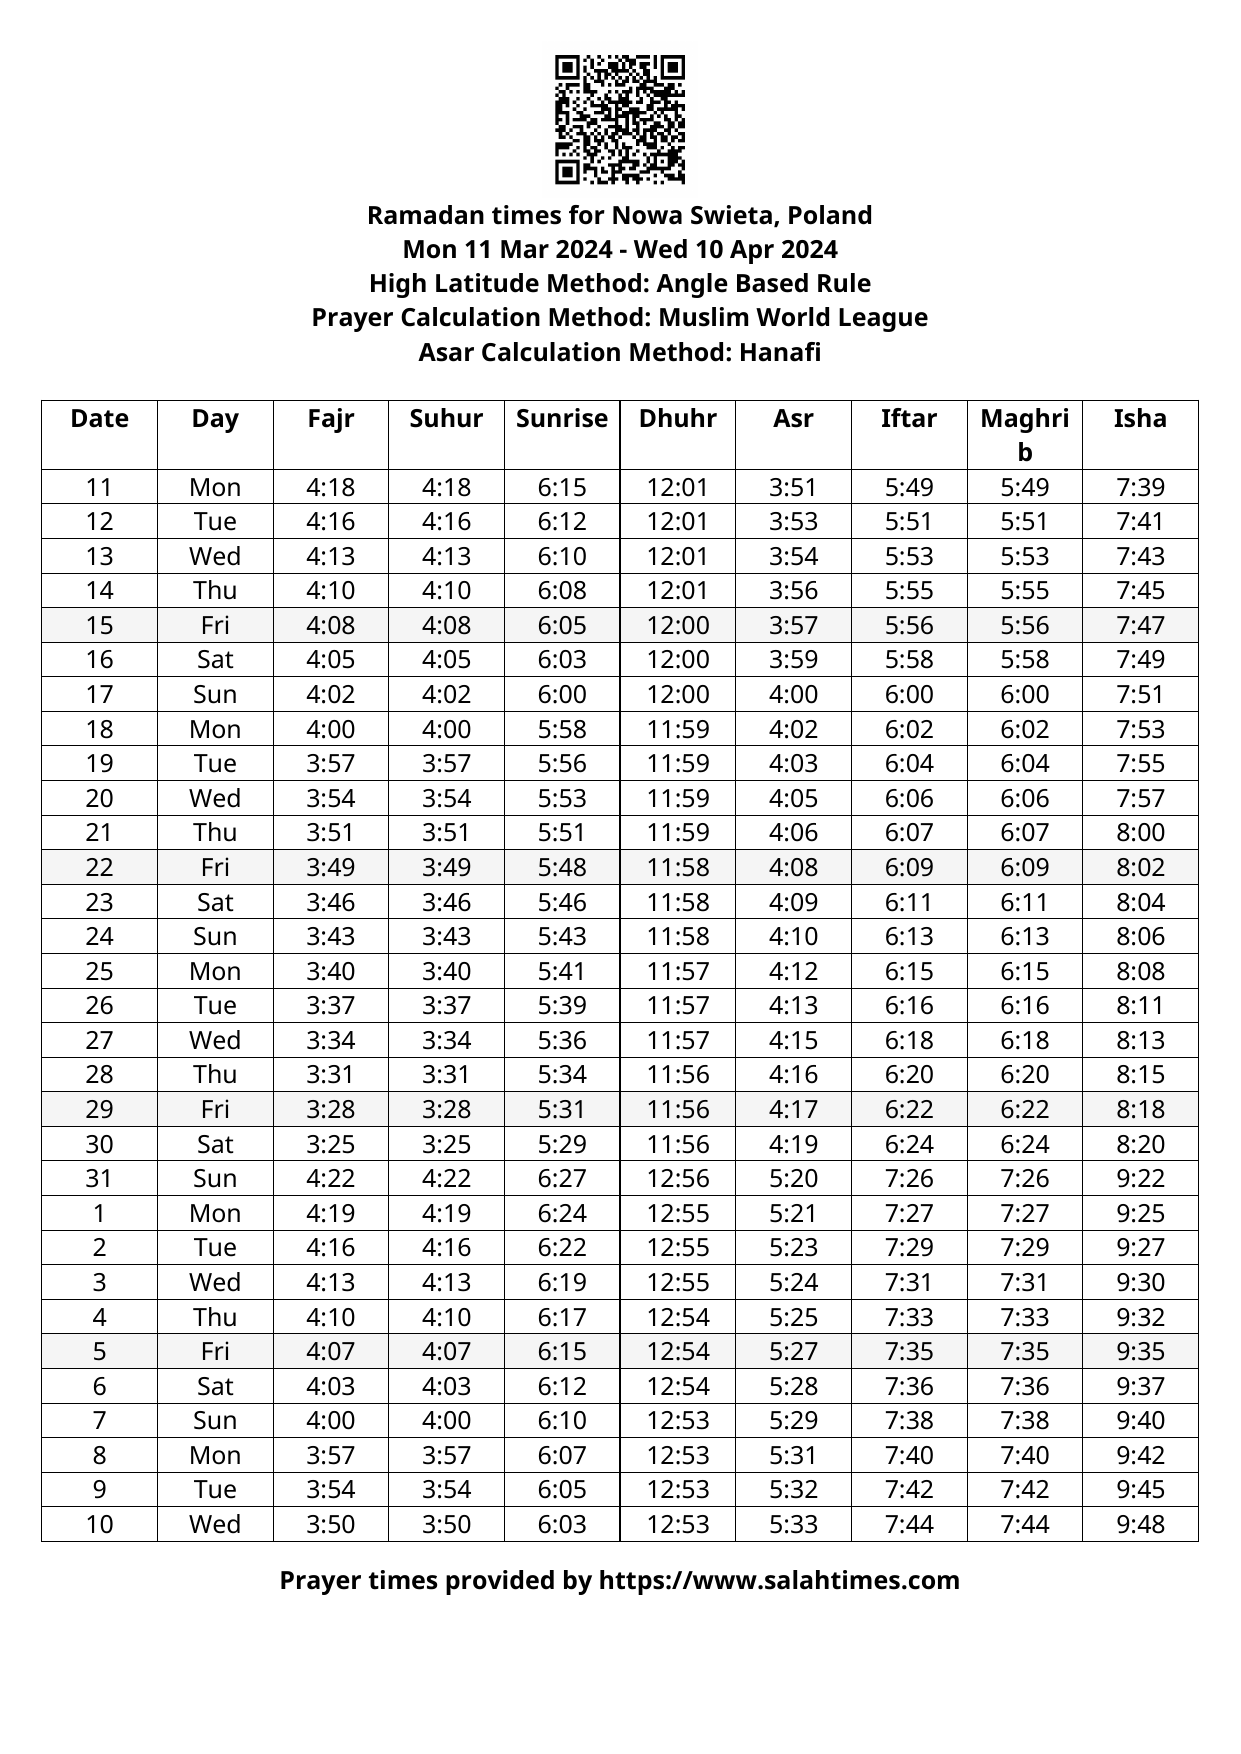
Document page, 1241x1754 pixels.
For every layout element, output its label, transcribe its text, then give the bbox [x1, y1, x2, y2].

table_cell 12:54 [621, 1300, 735, 1333]
table_cell 5:56 [505, 746, 619, 780]
table_cell 4:19 [736, 1127, 851, 1160]
table_cell 5:46 [505, 885, 619, 918]
table_cell 4:07 [389, 1334, 504, 1368]
table_cell 4:16 [389, 1231, 504, 1264]
table_cell 11:56 [621, 1127, 735, 1160]
table_cell 11:58 [621, 919, 735, 953]
table_cell 8:06 [1083, 919, 1198, 953]
table_cell 3:31 [274, 1058, 388, 1091]
table_cell 3 [42, 1265, 157, 1299]
table_cell 3:40 [274, 954, 388, 987]
table_cell Sun [158, 677, 273, 711]
table_cell Wed [158, 1507, 273, 1541]
table_cell 6:27 [505, 1161, 619, 1195]
text High Latitude Method: Angle Based Rule [42, 266, 1198, 300]
table_cell 4:03 [389, 1369, 504, 1402]
table_cell 7:40 [968, 1438, 1082, 1472]
table_cell 12:56 [621, 1161, 735, 1195]
table_cell 6:22 [505, 1231, 619, 1264]
table_cell 4:16 [274, 1231, 388, 1264]
table_cell Mon [158, 470, 273, 503]
table_cell 12:00 [621, 643, 735, 676]
table_cell 4:00 [389, 1404, 504, 1437]
table_cell 4:22 [389, 1161, 504, 1195]
table_cell 4:00 [274, 1404, 388, 1437]
table_cell 3:49 [389, 850, 504, 884]
table_cell 3:25 [389, 1127, 504, 1160]
table_cell 5:33 [736, 1507, 851, 1541]
table_cell 4:08 [736, 850, 851, 884]
table_cell 7:26 [968, 1161, 1082, 1195]
table_cell 3:37 [274, 989, 388, 1022]
table_cell 4 [42, 1300, 157, 1333]
table_cell 27 [42, 1023, 157, 1057]
text Prayer times provided by https://www.salahtimes.com [42, 1563, 1198, 1597]
table_cell 8:02 [1083, 850, 1198, 884]
table_cell 6:16 [968, 989, 1082, 1022]
table_cell 20 [42, 781, 157, 814]
table_cell Sat [158, 1127, 273, 1160]
table_header Isha [1083, 401, 1198, 469]
table_cell 7:53 [1083, 712, 1198, 745]
table_cell 9 [42, 1473, 157, 1506]
text Ramadan times for Nowa Swieta, Poland [42, 198, 1198, 232]
table_cell 30 [42, 1127, 157, 1160]
table_cell 5:56 [852, 608, 967, 642]
table_cell 5:39 [505, 989, 619, 1022]
table_cell 12:01 [621, 574, 735, 607]
table_cell 12:01 [621, 470, 735, 503]
table_cell 6:12 [505, 504, 619, 538]
table_cell 3:43 [274, 919, 388, 953]
table_cell 4:03 [274, 1369, 388, 1402]
table_cell 6:13 [968, 919, 1082, 953]
table_cell 6:04 [968, 746, 1082, 780]
table_cell 3:51 [274, 816, 388, 849]
table_cell 12:01 [621, 504, 735, 538]
table_cell 7:41 [1083, 504, 1198, 538]
table_cell 6:05 [505, 608, 619, 642]
table_cell 12:00 [621, 608, 735, 642]
table_cell 2 [42, 1231, 157, 1264]
table_cell Thu [158, 816, 273, 849]
table_cell Sat [158, 643, 273, 676]
table_cell 3:43 [389, 919, 504, 953]
table_header Asr [736, 401, 851, 469]
table_cell 4:19 [274, 1196, 388, 1229]
table_cell 5:29 [736, 1404, 851, 1437]
table_cell 7:42 [968, 1473, 1082, 1506]
table_cell 6:15 [852, 954, 967, 987]
table_cell 6:20 [968, 1058, 1082, 1091]
table_cell Tue [158, 746, 273, 780]
table_cell 6:07 [505, 1438, 619, 1472]
table_cell 6:06 [968, 781, 1082, 814]
table_cell 6:07 [968, 816, 1082, 849]
table_cell 5:32 [736, 1473, 851, 1506]
table_cell 3:51 [736, 470, 851, 503]
table_cell 18 [42, 712, 157, 745]
table_header Fajr [274, 401, 388, 469]
table_cell 3:51 [389, 816, 504, 849]
table_cell 11:58 [621, 885, 735, 918]
table_cell 9:32 [1083, 1300, 1198, 1333]
table_cell 3:50 [389, 1507, 504, 1541]
table_cell Mon [158, 1438, 273, 1472]
table_cell 9:35 [1083, 1334, 1198, 1368]
table_cell 6:13 [852, 919, 967, 953]
table_cell 4:02 [736, 712, 851, 745]
table_cell 4:02 [274, 677, 388, 711]
table_cell 11:56 [621, 1058, 735, 1091]
table_cell 4:09 [736, 885, 851, 918]
table_cell 9:48 [1083, 1507, 1198, 1541]
table_cell 5:51 [852, 504, 967, 538]
table_cell 5:43 [505, 919, 619, 953]
table_cell 12:54 [621, 1334, 735, 1368]
table_cell 3:56 [736, 574, 851, 607]
table_cell 5:51 [968, 504, 1082, 538]
table_cell 5:53 [505, 781, 619, 814]
table_cell 6:16 [852, 989, 967, 1022]
table_cell 8:13 [1083, 1023, 1198, 1057]
table_cell 5:56 [968, 608, 1082, 642]
table_cell 3:54 [274, 1473, 388, 1506]
table_cell 3:54 [736, 539, 851, 572]
table_cell 3:50 [274, 1507, 388, 1541]
table_cell 5:53 [852, 539, 967, 572]
table_cell 6:22 [852, 1092, 967, 1126]
table_cell 11:59 [621, 816, 735, 849]
table_cell 4:00 [736, 677, 851, 711]
table_cell 23 [42, 885, 157, 918]
table_header Sunrise [505, 401, 619, 469]
table_cell 4:10 [389, 1300, 504, 1333]
table_cell 7:49 [1083, 643, 1198, 676]
table_cell 5:20 [736, 1161, 851, 1195]
table_cell 7:45 [1083, 574, 1198, 607]
table_cell 3:46 [274, 885, 388, 918]
table_cell 26 [42, 989, 157, 1022]
table_cell 6:18 [852, 1023, 967, 1057]
table_cell 4:13 [274, 1265, 388, 1299]
table_cell 6:24 [852, 1127, 967, 1160]
table_cell 11:59 [621, 712, 735, 745]
table_cell 4:07 [274, 1334, 388, 1368]
table_cell 6:00 [852, 677, 967, 711]
table_cell 7:35 [852, 1334, 967, 1368]
table_cell 6:00 [968, 677, 1082, 711]
table_cell 5:55 [852, 574, 967, 607]
table_cell 6:17 [505, 1300, 619, 1333]
table_cell 5:28 [736, 1369, 851, 1402]
table_cell 5:58 [505, 712, 619, 745]
table_header Dhuhr [621, 401, 735, 469]
table_cell 6:12 [505, 1369, 619, 1402]
table_cell 7:31 [968, 1265, 1082, 1299]
table_cell 3:54 [389, 781, 504, 814]
table_header Day [158, 401, 273, 469]
table_cell 3:54 [274, 781, 388, 814]
table_cell Wed [158, 539, 273, 572]
table_cell 4:16 [274, 504, 388, 538]
table_cell 3:34 [389, 1023, 504, 1057]
table_cell 7:38 [852, 1404, 967, 1437]
table_cell 3:31 [389, 1058, 504, 1091]
table_cell 6:03 [505, 1507, 619, 1541]
table_cell 5:55 [968, 574, 1082, 607]
table_cell 7:31 [852, 1265, 967, 1299]
table_cell 5:58 [968, 643, 1082, 676]
table_cell 4:05 [274, 643, 388, 676]
table_cell 12:53 [621, 1404, 735, 1437]
table_cell 3:49 [274, 850, 388, 884]
table_cell 7:27 [968, 1196, 1082, 1229]
table_cell 21 [42, 816, 157, 849]
table_cell 3:57 [736, 608, 851, 642]
table_cell 11:57 [621, 954, 735, 987]
table_cell Tue [158, 1473, 273, 1506]
table_cell 4:05 [389, 643, 504, 676]
table_cell 3:46 [389, 885, 504, 918]
table_header Date [42, 401, 157, 469]
table_cell 3:28 [389, 1092, 504, 1126]
text Mon 11 Mar 2024 - Wed 10 Apr 2024 [42, 232, 1198, 266]
table_cell 4:18 [274, 470, 388, 503]
table_cell 3:57 [274, 746, 388, 780]
table_cell 6:09 [852, 850, 967, 884]
table_cell 11:59 [621, 746, 735, 780]
table_cell 9:25 [1083, 1196, 1198, 1229]
table_cell 6:15 [505, 470, 619, 503]
table_cell Tue [158, 504, 273, 538]
table_cell 3:57 [389, 1438, 504, 1472]
table_cell 4:02 [389, 677, 504, 711]
table_cell 6:15 [968, 954, 1082, 987]
table_cell 4:18 [389, 470, 504, 503]
table_cell 8:11 [1083, 989, 1198, 1022]
table_cell 5 [42, 1334, 157, 1368]
table_cell 1 [42, 1196, 157, 1229]
table_cell 6:09 [968, 850, 1082, 884]
table_cell Thu [158, 1300, 273, 1333]
table_cell 7:33 [968, 1300, 1082, 1333]
table_cell 22 [42, 850, 157, 884]
table_cell 9:37 [1083, 1369, 1198, 1402]
table_cell 4:12 [736, 954, 851, 987]
table_cell 4:00 [274, 712, 388, 745]
table_cell 4:13 [274, 539, 388, 572]
table_cell 7:29 [968, 1231, 1082, 1264]
table_cell 6:02 [968, 712, 1082, 745]
table_cell 3:57 [389, 746, 504, 780]
table_cell 5:49 [852, 470, 967, 503]
table_cell 5:51 [505, 816, 619, 849]
table_cell Sun [158, 1161, 273, 1195]
table_cell 7:38 [968, 1404, 1082, 1437]
table_cell 12:55 [621, 1196, 735, 1229]
table_cell Tue [158, 989, 273, 1022]
table_cell Thu [158, 1058, 273, 1091]
table_cell 6:05 [505, 1473, 619, 1506]
table_cell 12:53 [621, 1507, 735, 1541]
table_cell 17 [42, 677, 157, 711]
table_cell 7:29 [852, 1231, 967, 1264]
table_cell 6:03 [505, 643, 619, 676]
table_cell 6:18 [968, 1023, 1082, 1057]
table_cell 7:44 [968, 1507, 1082, 1541]
table_cell 4:16 [389, 504, 504, 538]
table_cell 7:36 [968, 1369, 1082, 1402]
table_cell 6:19 [505, 1265, 619, 1299]
table_cell 12:53 [621, 1473, 735, 1506]
table_cell 9:45 [1083, 1473, 1198, 1506]
table_cell 28 [42, 1058, 157, 1091]
table_cell 7:40 [852, 1438, 967, 1472]
table_cell 15 [42, 608, 157, 642]
table_cell Mon [158, 1196, 273, 1229]
table_cell Wed [158, 1265, 273, 1299]
table_cell 6:10 [505, 1404, 619, 1437]
table_cell 7:39 [1083, 470, 1198, 503]
table_cell 6:06 [852, 781, 967, 814]
table_cell 8:15 [1083, 1058, 1198, 1091]
table_cell 7:44 [852, 1507, 967, 1541]
table_cell 7:55 [1083, 746, 1198, 780]
table_cell 4:19 [389, 1196, 504, 1229]
table_cell 4:10 [274, 1300, 388, 1333]
table_cell 4:13 [736, 989, 851, 1022]
table_cell 8:08 [1083, 954, 1198, 987]
table_cell 6:07 [852, 816, 967, 849]
table_cell 3:54 [389, 1473, 504, 1506]
text Asar Calculation Method: Hanafi [42, 334, 1198, 368]
table_cell 4:03 [736, 746, 851, 780]
table_cell 5:24 [736, 1265, 851, 1299]
table_cell 12:00 [621, 677, 735, 711]
table_cell 5:48 [505, 850, 619, 884]
table_cell 7:33 [852, 1300, 967, 1333]
table_cell 4:08 [389, 608, 504, 642]
table_cell 5:21 [736, 1196, 851, 1229]
table_cell 4:08 [274, 608, 388, 642]
table_cell Sun [158, 919, 273, 953]
table_cell 7 [42, 1404, 157, 1437]
table_cell 5:36 [505, 1023, 619, 1057]
table_cell Sat [158, 1369, 273, 1402]
table_cell 3:40 [389, 954, 504, 987]
table_cell 5:27 [736, 1334, 851, 1368]
table_cell Mon [158, 954, 273, 987]
table_cell Tue [158, 1231, 273, 1264]
table_cell 6 [42, 1369, 157, 1402]
text Prayer Calculation Method: Muslim World League [42, 300, 1198, 334]
table_cell 6:22 [968, 1092, 1082, 1126]
table_cell Fri [158, 1334, 273, 1368]
table_cell 6:00 [505, 677, 619, 711]
table_cell 6:24 [505, 1196, 619, 1229]
table_cell Fri [158, 1092, 273, 1126]
table_cell 5:23 [736, 1231, 851, 1264]
table_cell 4:06 [736, 816, 851, 849]
table_cell 3:53 [736, 504, 851, 538]
table_cell 4:22 [274, 1161, 388, 1195]
table_cell 16 [42, 643, 157, 676]
table_cell 8:18 [1083, 1092, 1198, 1126]
table_cell 4:17 [736, 1092, 851, 1126]
table_header Maghrib [968, 401, 1082, 469]
table_cell 12:01 [621, 539, 735, 572]
table_cell 29 [42, 1092, 157, 1126]
table_cell 3:37 [389, 989, 504, 1022]
table_cell Wed [158, 1023, 273, 1057]
table_cell 12 [42, 504, 157, 538]
table_cell 7:47 [1083, 608, 1198, 642]
table_cell 6:15 [505, 1334, 619, 1368]
table_header Suhur [389, 401, 504, 469]
table_cell 6:04 [852, 746, 967, 780]
table_cell 7:57 [1083, 781, 1198, 814]
table_cell 6:24 [968, 1127, 1082, 1160]
table_cell 12:55 [621, 1265, 735, 1299]
table_cell 3:34 [274, 1023, 388, 1057]
table_cell 4:10 [736, 919, 851, 953]
table_cell 7:36 [852, 1369, 967, 1402]
table_cell 6:20 [852, 1058, 967, 1091]
table_cell 5:31 [505, 1092, 619, 1126]
table_cell 9:42 [1083, 1438, 1198, 1472]
table_cell 11:56 [621, 1092, 735, 1126]
table_cell 6:02 [852, 712, 967, 745]
table_cell 10 [42, 1507, 157, 1541]
table_cell 8:04 [1083, 885, 1198, 918]
table_cell 11 [42, 470, 157, 503]
table_cell 6:08 [505, 574, 619, 607]
table_cell 11:57 [621, 1023, 735, 1057]
table_cell Fri [158, 608, 273, 642]
table_cell 5:41 [505, 954, 619, 987]
table_cell 6:10 [505, 539, 619, 572]
table_cell 8 [42, 1438, 157, 1472]
table_cell 4:00 [389, 712, 504, 745]
table_cell 7:27 [852, 1196, 967, 1229]
table_cell 9:27 [1083, 1231, 1198, 1264]
table_cell 7:26 [852, 1161, 967, 1195]
table_cell Thu [158, 574, 273, 607]
table_cell 3:28 [274, 1092, 388, 1126]
table_cell 4:10 [389, 574, 504, 607]
table_cell 3:59 [736, 643, 851, 676]
picture [542, 41, 699, 198]
table_cell 4:13 [389, 539, 504, 572]
table_cell 7:43 [1083, 539, 1198, 572]
table_cell Wed [158, 781, 273, 814]
table_cell 11:57 [621, 989, 735, 1022]
table_cell 7:42 [852, 1473, 967, 1506]
table_cell 13 [42, 539, 157, 572]
table_cell 11:58 [621, 850, 735, 884]
table_cell 4:16 [736, 1058, 851, 1091]
table_cell 4:15 [736, 1023, 851, 1057]
table_cell 5:25 [736, 1300, 851, 1333]
table_cell 24 [42, 919, 157, 953]
table_cell 9:30 [1083, 1265, 1198, 1299]
table_cell 3:25 [274, 1127, 388, 1160]
table_cell 5:31 [736, 1438, 851, 1472]
table_cell 7:35 [968, 1334, 1082, 1368]
table_cell 31 [42, 1161, 157, 1195]
table_cell 19 [42, 746, 157, 780]
table_cell 12:53 [621, 1438, 735, 1472]
table_cell 5:29 [505, 1127, 619, 1160]
table_header Iftar [852, 401, 967, 469]
table_cell Sat [158, 885, 273, 918]
table_cell 5:34 [505, 1058, 619, 1091]
table_cell 8:20 [1083, 1127, 1198, 1160]
table_cell Fri [158, 850, 273, 884]
table_cell 11:59 [621, 781, 735, 814]
table_cell 6:11 [968, 885, 1082, 918]
table_cell 4:13 [389, 1265, 504, 1299]
table_cell 9:22 [1083, 1161, 1198, 1195]
table_cell 9:40 [1083, 1404, 1198, 1437]
table_cell Mon [158, 712, 273, 745]
table_cell 12:54 [621, 1369, 735, 1402]
table_cell 4:10 [274, 574, 388, 607]
table_cell 3:57 [274, 1438, 388, 1472]
table_cell 5:53 [968, 539, 1082, 572]
table_cell 25 [42, 954, 157, 987]
table_cell 14 [42, 574, 157, 607]
table_cell 6:11 [852, 885, 967, 918]
table_cell 8:00 [1083, 816, 1198, 849]
table_cell 5:58 [852, 643, 967, 676]
table_cell 7:51 [1083, 677, 1198, 711]
table_cell 4:05 [736, 781, 851, 814]
table_cell 12:55 [621, 1231, 735, 1264]
table_cell 5:49 [968, 470, 1082, 503]
table_cell Sun [158, 1404, 273, 1437]
